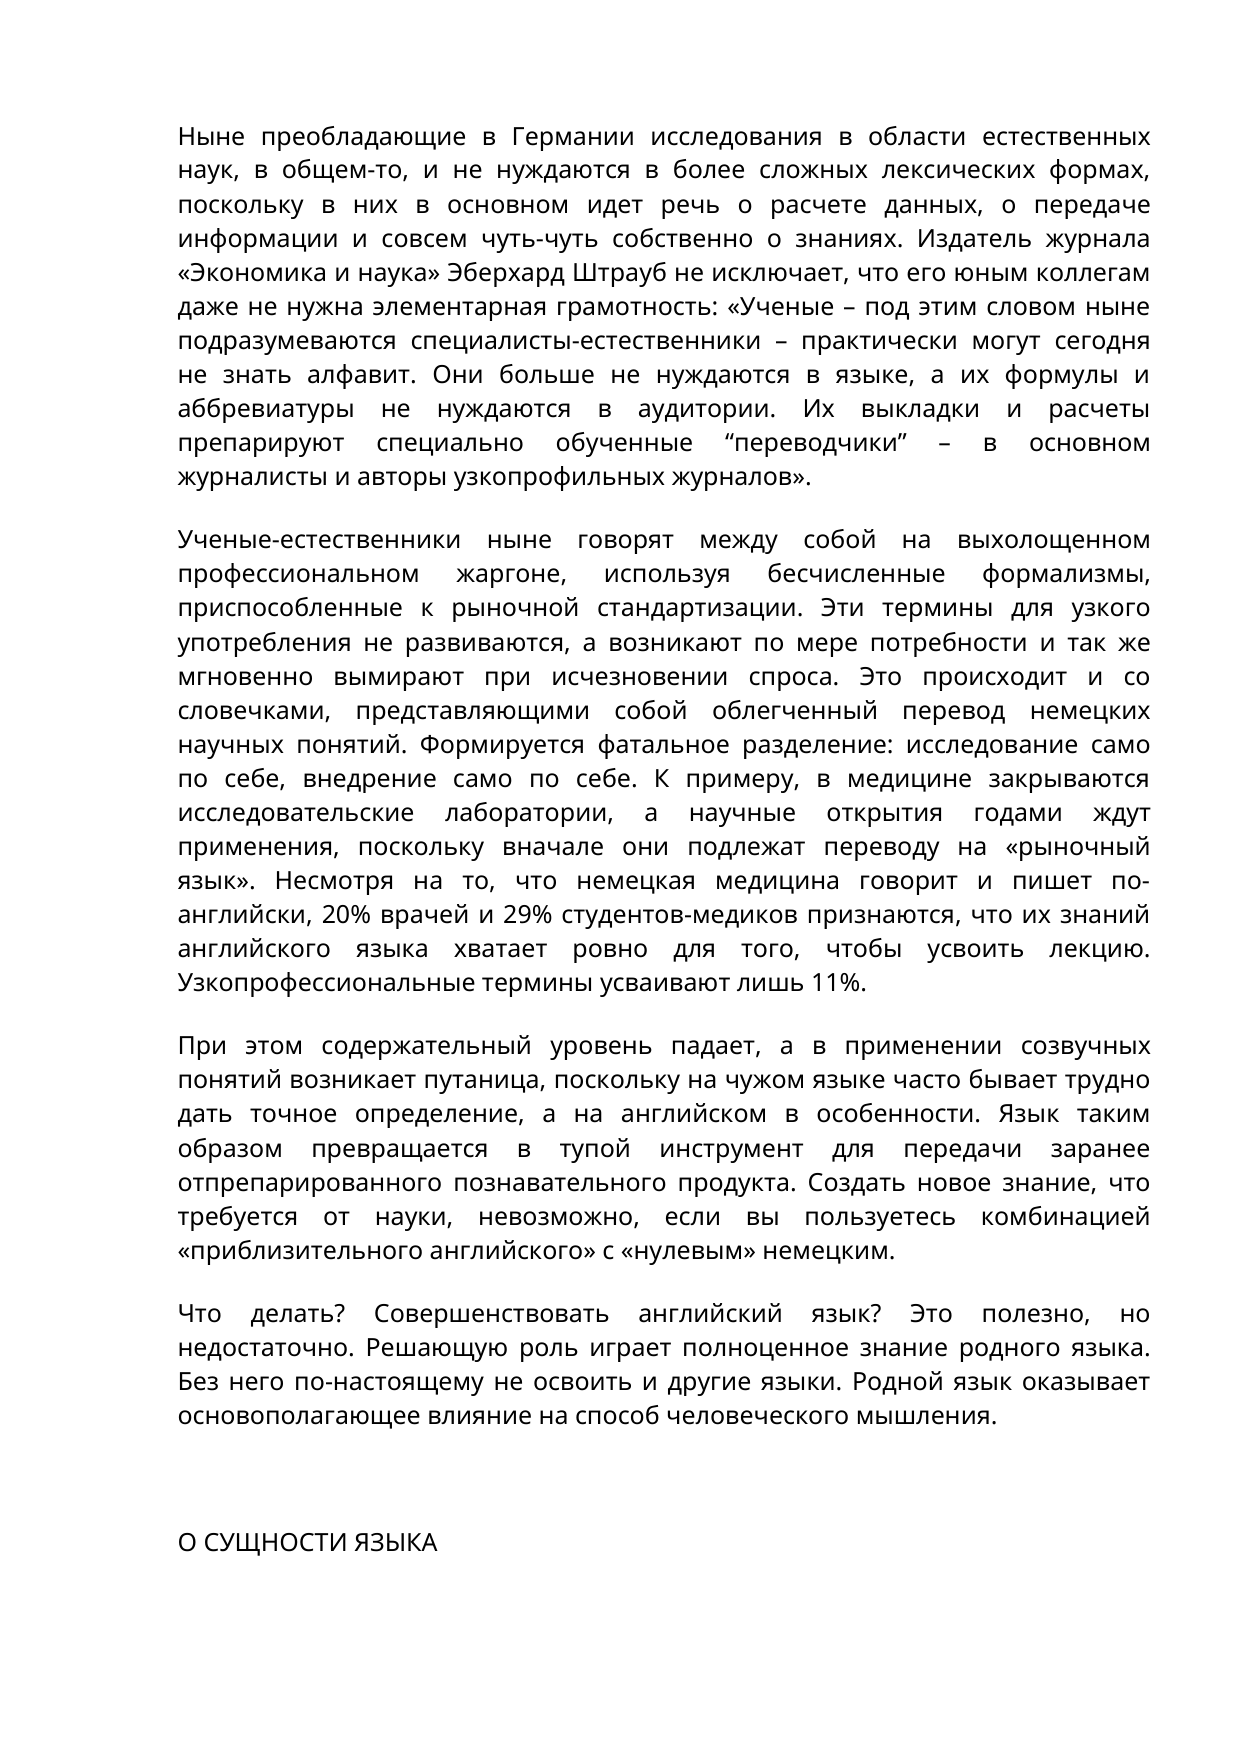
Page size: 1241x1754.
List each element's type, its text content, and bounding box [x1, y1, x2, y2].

text О СУЩНОСТИ ЯЗЫКА [177, 1524, 1152, 1558]
text Ныне преобладающие в Германии исследования в области естественных наук, в общем-то, и не нуждаются в более сложных лексических формах, поскольку в них в основном идет речь о расчете данных, о передаче информации и совсем чуть-чуть собственно о знаниях. Издатель журнала «Экономика и наука» Эберхард Штрауб не исключает, что его юным коллегам даже не нужна элементарная грамотность: «Ученые – под этим словом ныне подразумеваются специалисты-естественники – практически могут сегодня не знать алфавит. Они больше не нуждаются в языке, а их формулы и аббревиатуры не нуждаются в аудитории. Их выкладки и расчеты препарируют специально обученные “переводчики” – в основном журналисты и авторы узкопрофильных журналов». [177, 118, 1152, 493]
text При этом содержательный уровень падает, а в применении созвучных понятий возникает путаница, поскольку на чужом языке часто бывает трудно дать точное определение, а на английском в особенности. Язык таким образом превращается в тупой инструмент для передачи заранее отпрепарированного познавательного продукта. Создать новое знание, что требуется от науки, невозможно, если вы пользуетесь комбинацией «приблизительного английского» с «нулевым» немецким. [177, 1028, 1152, 1266]
text Что делать? Совершенствовать английский язык? Это полезно, но недостаточно. Решающую роль играет полноценное знание родного языка. Без него по-настоящему не освоить и другие языки. Родной язык оказывает основополагающее влияние на способ человеческого мышления. [177, 1296, 1152, 1432]
text Ученые-естественники ныне говорят между собой на выхолощенном профессиональном жаргоне, используя бесчисленные формализмы, приспособленные к рыночной стандартизации. Эти термины для узкого употребления не развиваются, а возникают по мере потребности и так же мгновенно вымирают при исчезновении спроса. Это происходит и со словечками, представляющими собой облегченный перевод немецких научных понятий. Формируется фатальное разделение: исследование само по себе, внедрение само по себе. К примеру, в медицине закрываются исследовательские лаборатории, а научные открытия годами ждут применения, поскольку вначале они подлежат переводу на «рыночный язык». Несмотря на то, что немецкая медицина говорит и пишет по-английски, 20% врачей и 29% студентов-медиков признаются, что их знаний английского языка хватает ровно для того, чтобы усвоить лекцию. Узкопрофессиональные термины усваивают лишь 11%. [177, 522, 1152, 999]
